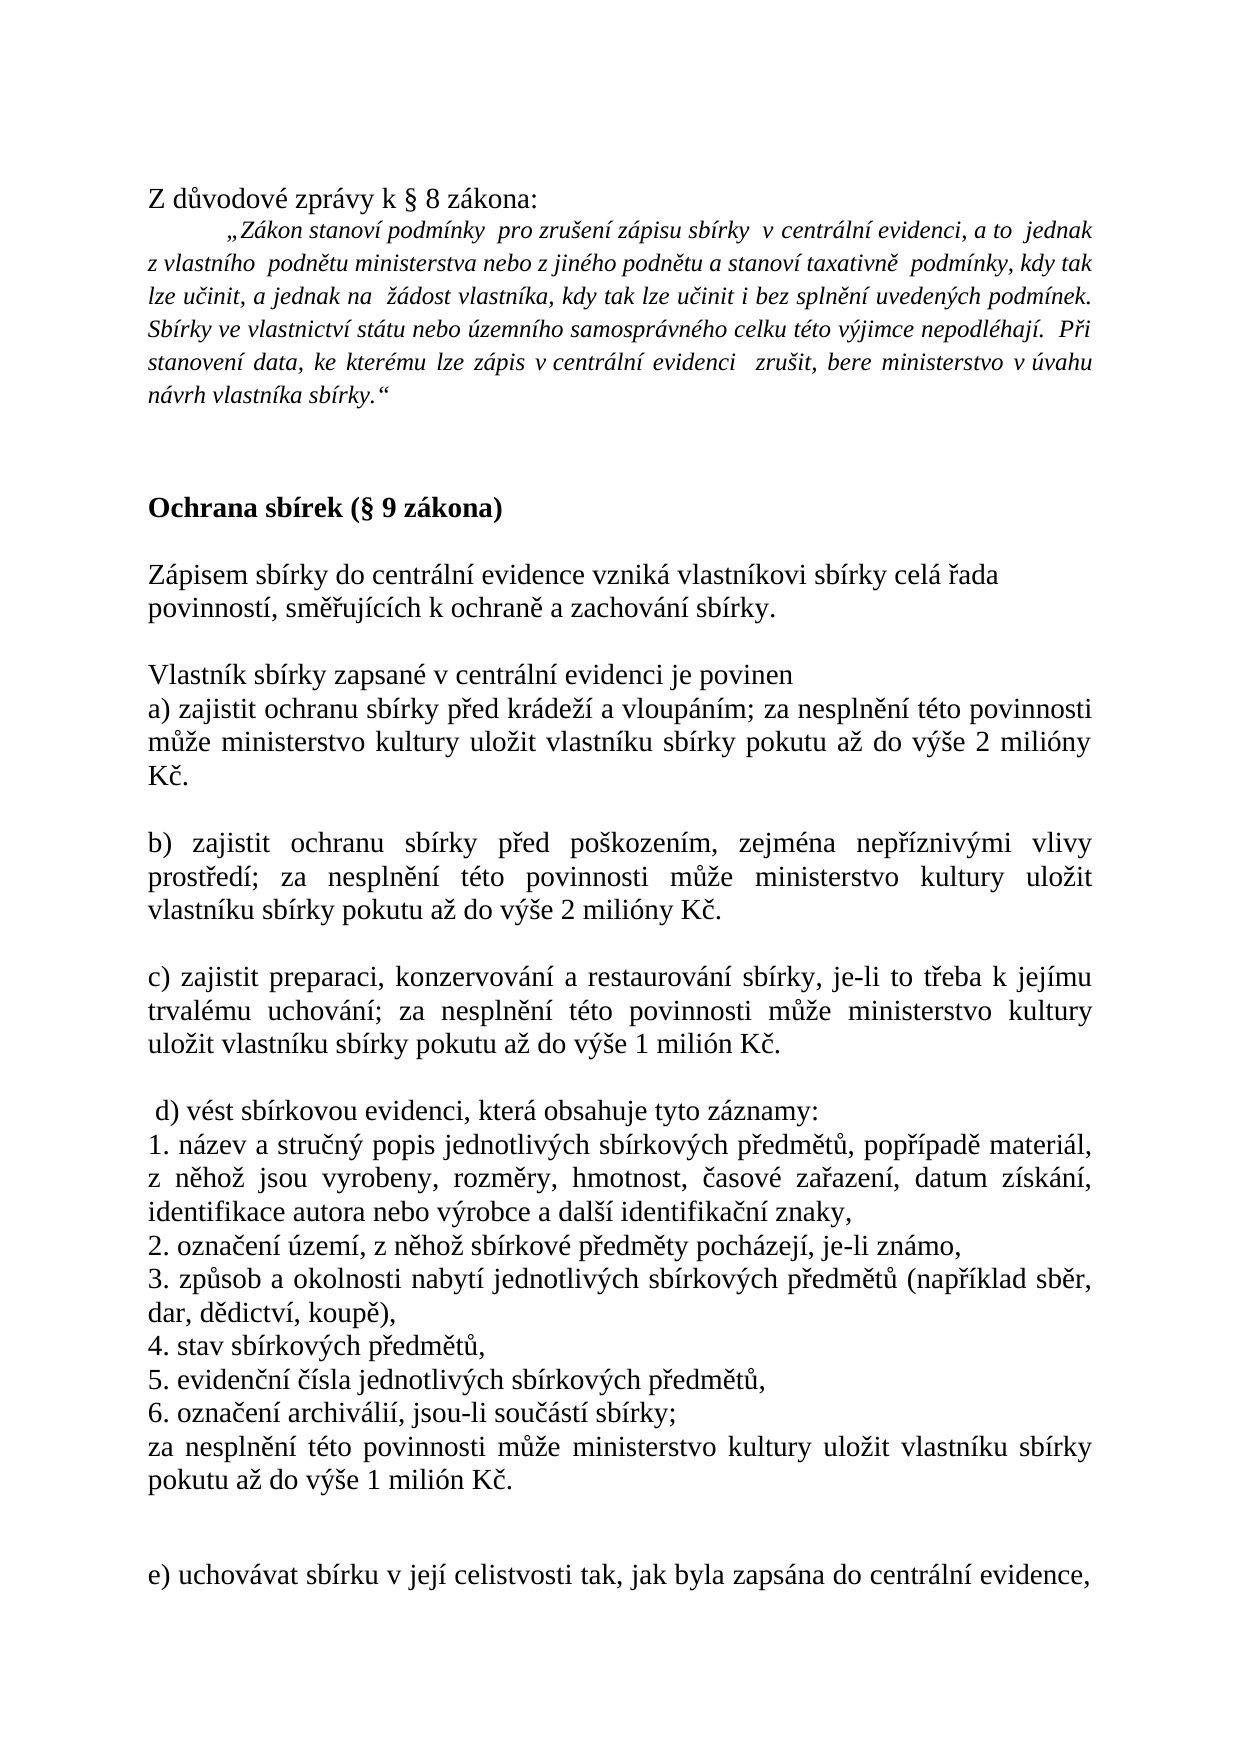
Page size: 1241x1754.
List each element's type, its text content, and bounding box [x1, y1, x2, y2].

text Vlastník sbírky zapsané v centrální evidenci je povinen [148, 657, 1093, 691]
text 3. způsob a okolnosti nabytí jednotlivých sbírkových předmětů (například sběr, dar, dědictví, koupě), [148, 1261, 1093, 1328]
text d) vést sbírkovou evidenci, která obsahuje tyto záznamy: [148, 1093, 1093, 1127]
text 6. označení archiválií, jsou-li součástí sbírky; [148, 1395, 1093, 1429]
text za nesplnění této povinnosti může ministerstvo kultury uložit vlastníku sbírky pokutu až do výše 1 milión Kč. [148, 1429, 1093, 1496]
text Ochrana sbírek (§ 9 zákona) [148, 490, 1093, 523]
text 1. název a stručný popis jednotlivých sbírkových předmětů, popřípadě materiál, z něhož jsou vyrobeny, rozměry, hmotnost, časové zařazení, datum získání, identifikace autora nebo výrobce a další identifikační znaky, [148, 1127, 1093, 1228]
text a) zajistit ochranu sbírky před krádeží a vloupáním; za nesplnění této povinnosti může ministerstvo kultury uložit vlastníku sbírky pokutu až do výše 2 milióny Kč. [148, 691, 1093, 792]
text b) zajistit ochranu sbírky před poškozením, zejména nepříznivými vlivy prostředí; za nesplnění této povinnosti může ministerstvo kultury uložit vlastníku sbírky pokutu až do výše 2 milióny Kč. [148, 825, 1093, 926]
text Zápisem sbírky do centrální evidence vzniká vlastníkovi sbírky celá řada povinností, směřujících k ochraně a zachování sbírky. [148, 557, 1093, 624]
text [148, 1557, 1093, 1591]
text „Zákon stanoví podmínky pro zrušení zápisu sbírky v centrální evidenci, a to jednak z vlastního podnětu ministerstva nebo z jiného podnětu a stanoví taxativně podmínky, kdy tak lze učinit, a jednak na žádost vlastníka, kdy tak lze učinit i bez splnění uvedených podmínek. Sbírky ve vlastnictví státu nebo územního samosprávného celku této výjimce nepodléhají. Při stanovení data, ke kterému lze zápis v centrální evidenci zrušit, bere ministerstvo v úvahu návrh vlastníka sbírky.“ [148, 215, 1093, 408]
text Z důvodové zprávy k § 8 zákona: [148, 181, 1093, 215]
text c) zajistit preparaci, konzervování a restaurování sbírky, je-li to třeba k jejímu trvalému uchování; za nesplnění této povinnosti může ministerstvo kultury uložit vlastníku sbírky pokutu až do výše 1 milión Kč. [148, 959, 1093, 1060]
text 4. stav sbírkových předmětů, [148, 1328, 1093, 1362]
text 2. označení území, z něhož sbírkové předměty pocházejí, je-li známo, [148, 1228, 1093, 1261]
text 5. evidenční čísla jednotlivých sbírkových předmětů, [148, 1362, 1093, 1395]
